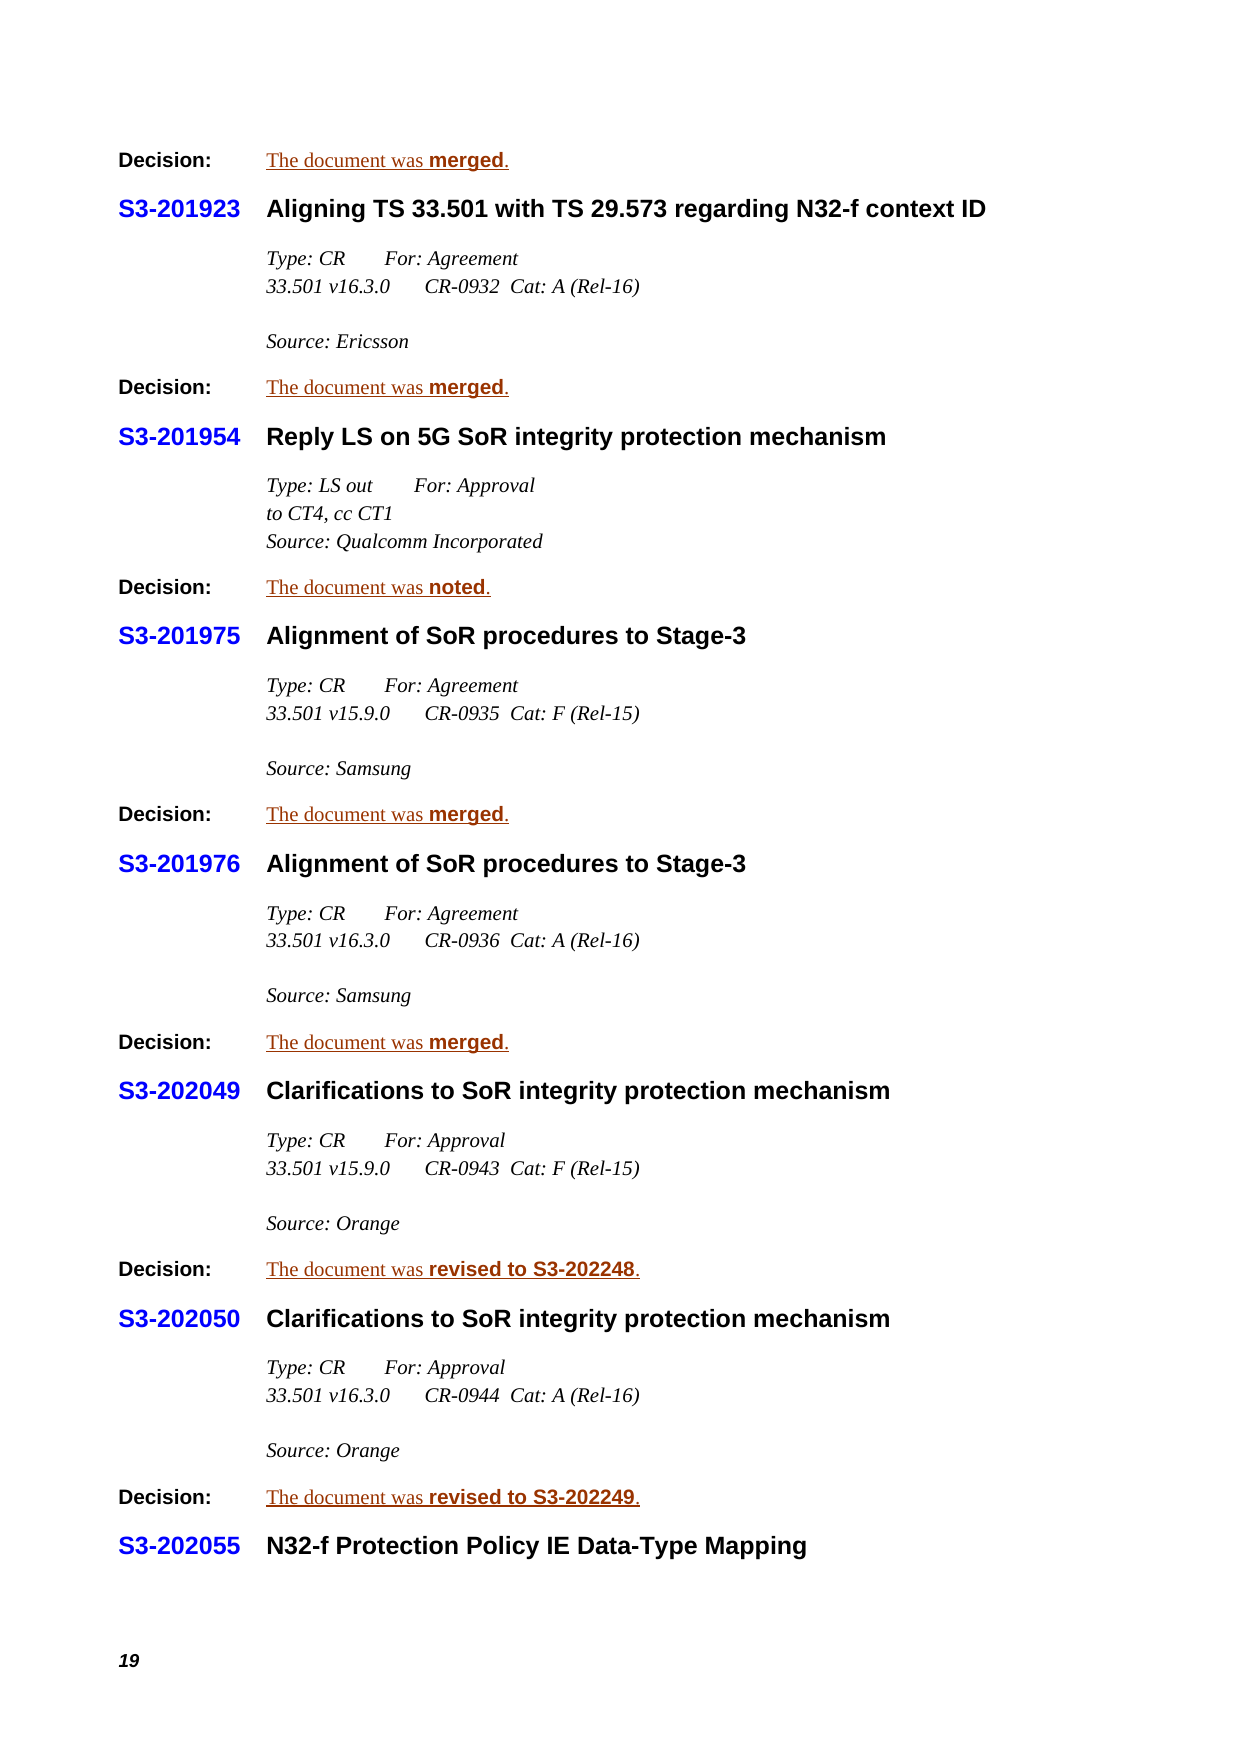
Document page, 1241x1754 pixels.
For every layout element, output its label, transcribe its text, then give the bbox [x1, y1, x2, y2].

text S3-202049 Clarifications to SoR integrity protection mechanism [118, 1076, 1122, 1105]
text S3-201976 Alignment of SoR procedures to Stage-3 [118, 849, 1122, 877]
text Type: CR For: Approval 33.501 v16.3.0 CR-0944 Cat: A (Rel-16) Source: Orange [118, 1355, 1122, 1462]
text S3-202055 N32-f Protection Policy IE Data-Type Mapping [118, 1531, 1122, 1560]
text Decision: The document was merged. [118, 802, 1122, 826]
text Decision: The document was revised to S3-202248. [118, 1257, 1122, 1281]
text Decision: The document was merged. [118, 148, 1122, 172]
text S3-202050 Clarifications to SoR integrity protection mechanism [118, 1303, 1122, 1332]
text Type: CR For: Agreement 33.501 v15.9.0 CR-0935 Cat: F (Rel-15) Source: Samsung [118, 673, 1122, 780]
text S3-201923 Aligning TS 33.501 with TS 29.573 regarding N32-f context ID [118, 194, 1122, 223]
text Decision: The document was merged. [118, 375, 1122, 399]
text Decision: The document was revised to S3-202249. [118, 1484, 1122, 1509]
text Type: CR For: Agreement 33.501 v16.3.0 CR-0936 Cat: A (Rel-16) Source: Samsung [118, 901, 1122, 1007]
text Type: LS out For: Approval to CT4, cc CT1 Source: Qualcomm Incorporated [118, 473, 1122, 553]
text Type: CR For: Agreement 33.501 v16.3.0 CR-0932 Cat: A (Rel-16) Source: Ericsson [118, 246, 1122, 353]
text Decision: The document was noted. [118, 575, 1122, 599]
text S3-201954 Reply LS on 5G SoR integrity protection mechanism [118, 422, 1122, 450]
text Decision: The document was merged. [118, 1030, 1122, 1054]
text S3-201975 Alignment of SoR procedures to Stage-3 [118, 621, 1122, 650]
text Type: CR For: Approval 33.501 v15.9.0 CR-0943 Cat: F (Rel-15) Source: Orange [118, 1128, 1122, 1235]
